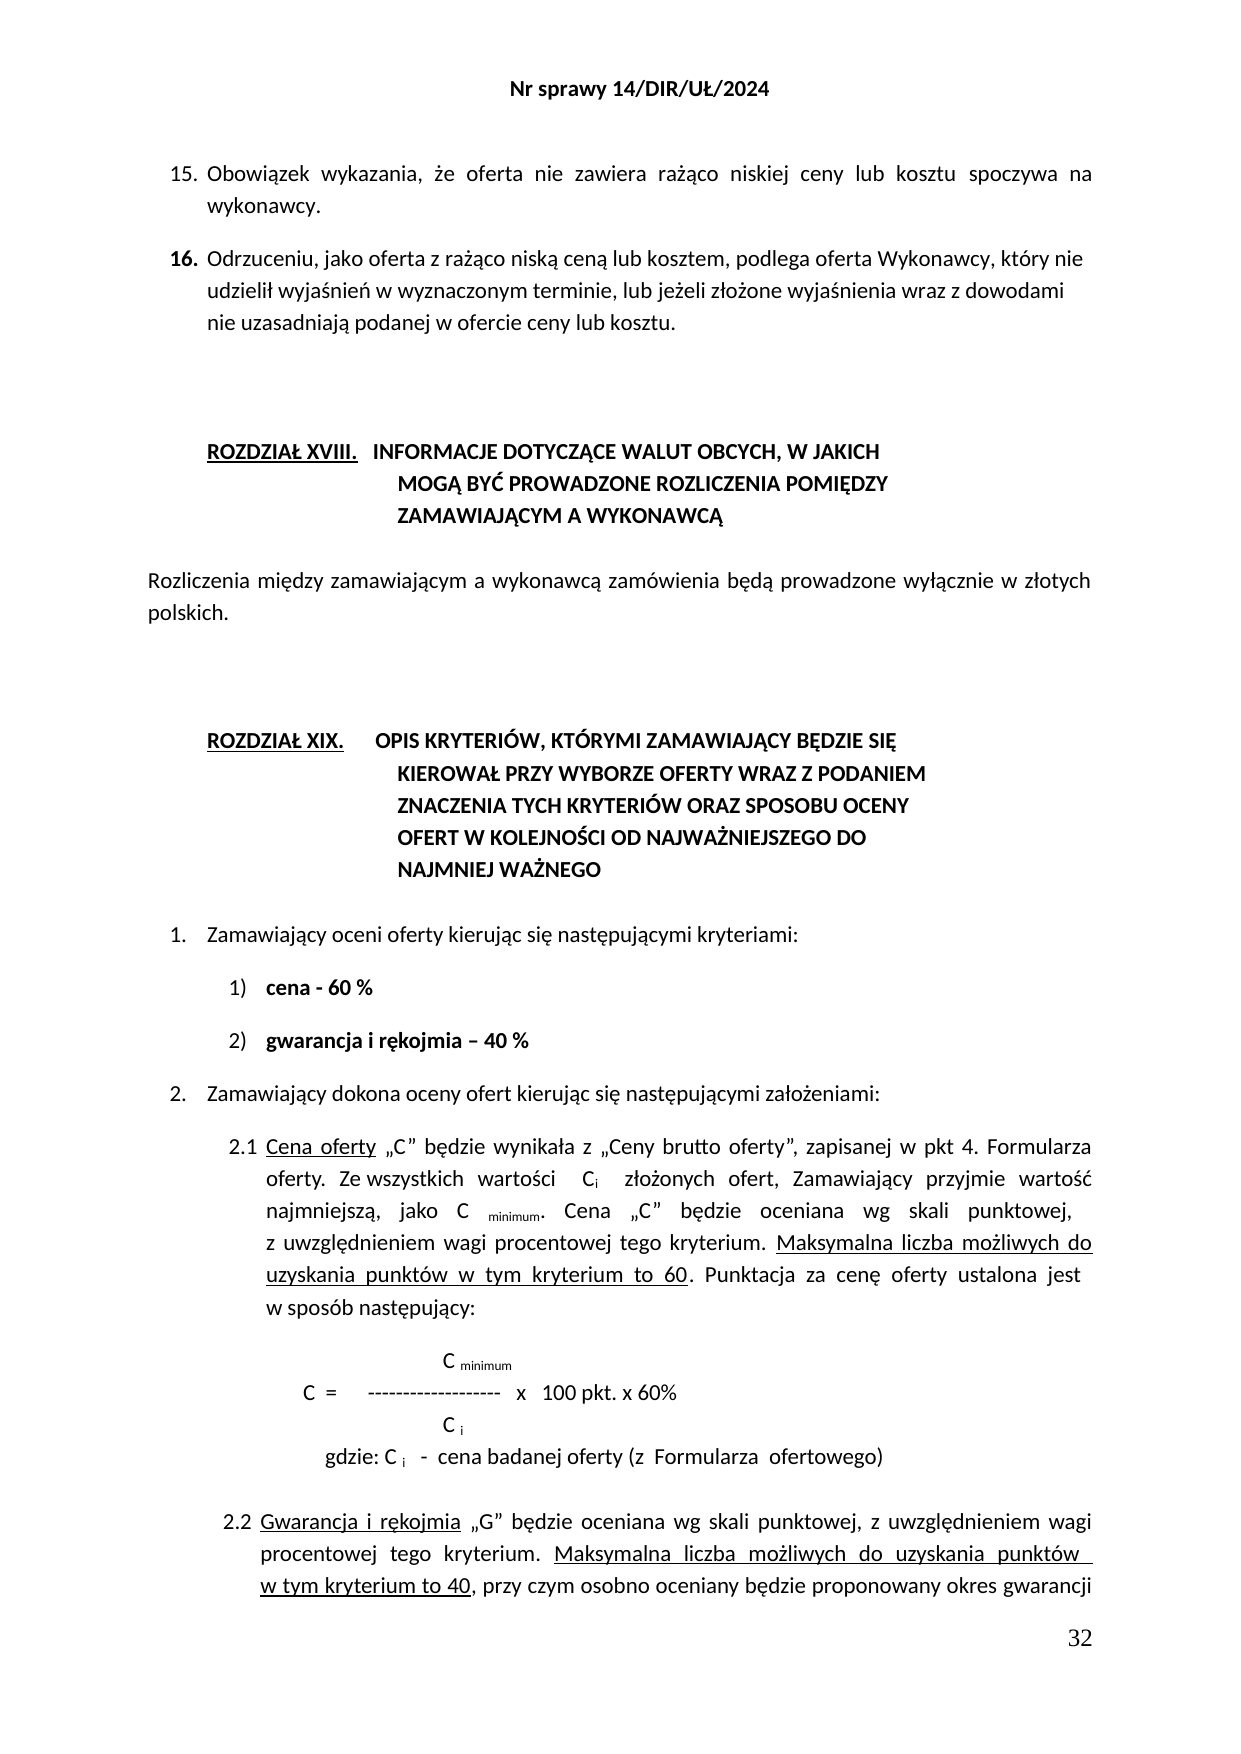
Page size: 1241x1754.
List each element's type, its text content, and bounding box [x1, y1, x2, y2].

text ROZDZIAŁ XVIII. INFORMACJE DOTYCZĄCE WALUT OBCYCH, W JAKICH [207, 437, 1092, 465]
list gwarancja i rękojmia – 40 % [228, 1026, 1092, 1054]
text gdzie: C i - cena badanej oferty (z Formularza ofertowego) [325, 1442, 1092, 1470]
text ZAMAWIAJĄCYM A WYKONAWCĄ [207, 501, 1092, 529]
text OFERT W KOLEJNOŚCI OD NAJWAŻNIEJSZEGO DO [207, 823, 1092, 851]
list Zamawiający oceni oferty kierując się następującymi kryteriami: [169, 920, 1092, 948]
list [223, 1507, 1092, 1599]
text NAJMNIEJ WAŻNEGO [207, 855, 1092, 883]
text MOGĄ BYĆ PROWADZONE ROZLICZENIA POMIĘDZY [207, 469, 1092, 497]
text C minimum [148, 1346, 1092, 1374]
text ZNACZENIA TYCH KRYTERIÓW ORAZ SPOSOBU OCENY [207, 791, 1092, 819]
list cena - 60 % [228, 973, 1092, 1001]
text C = ------------------- x 100 pkt. x 60% [148, 1378, 1092, 1406]
text C i [148, 1410, 1092, 1438]
text KIEROWAŁ PRZY WYBORZE OFERTY WRAZ Z PODANIEM [207, 759, 1092, 787]
list Odrzuceniu, jako oferta z rażąco niską ceną lub kosztem, podlega oferta Wykonawcy, który nie udzielił wyjaśnień w wyznaczonym terminie, lub jeżeli złożone wyjaśnienia wraz z dowodami nie uzasadniają podanej w ofercie ceny lub kosztu. [169, 244, 1092, 336]
text Rozliczenia między zamawiającym a wykonawcą zamówienia będą prowadzone wyłącznie w złotych polskich. [148, 566, 1092, 626]
list Zamawiający dokona oceny ofert kierując się następującymi założeniami: [169, 1079, 1092, 1107]
list Obowiązek wykazania, że oferta nie zawiera rażąco niskiej ceny lub kosztu spoczywa na wykonawcy. [169, 159, 1092, 219]
list Cena oferty „C” będzie wynikała z „Ceny brutto oferty”, zapisanej w pkt 4. Formularza oferty. Ze wszystkich wartości Ci złożonych ofert, Zamawiający przyjmie wartość najmniejszą, jako C minimum. Cena „C” będzie oceniana wg skali punktowej, z uwzględnieniem wagi procentowej tego kryterium. Maksymalna liczba możliwych do uzyskania punktów w tym kryterium to 60. Punktacja za cenę oferty ustalona jest w sposób następujący: [228, 1132, 1092, 1321]
text ROZDZIAŁ XIX. OPIS KRYTERIÓW, KTÓRYMI ZAMAWIAJĄCY BĘDZIE SIĘ [207, 727, 1092, 755]
